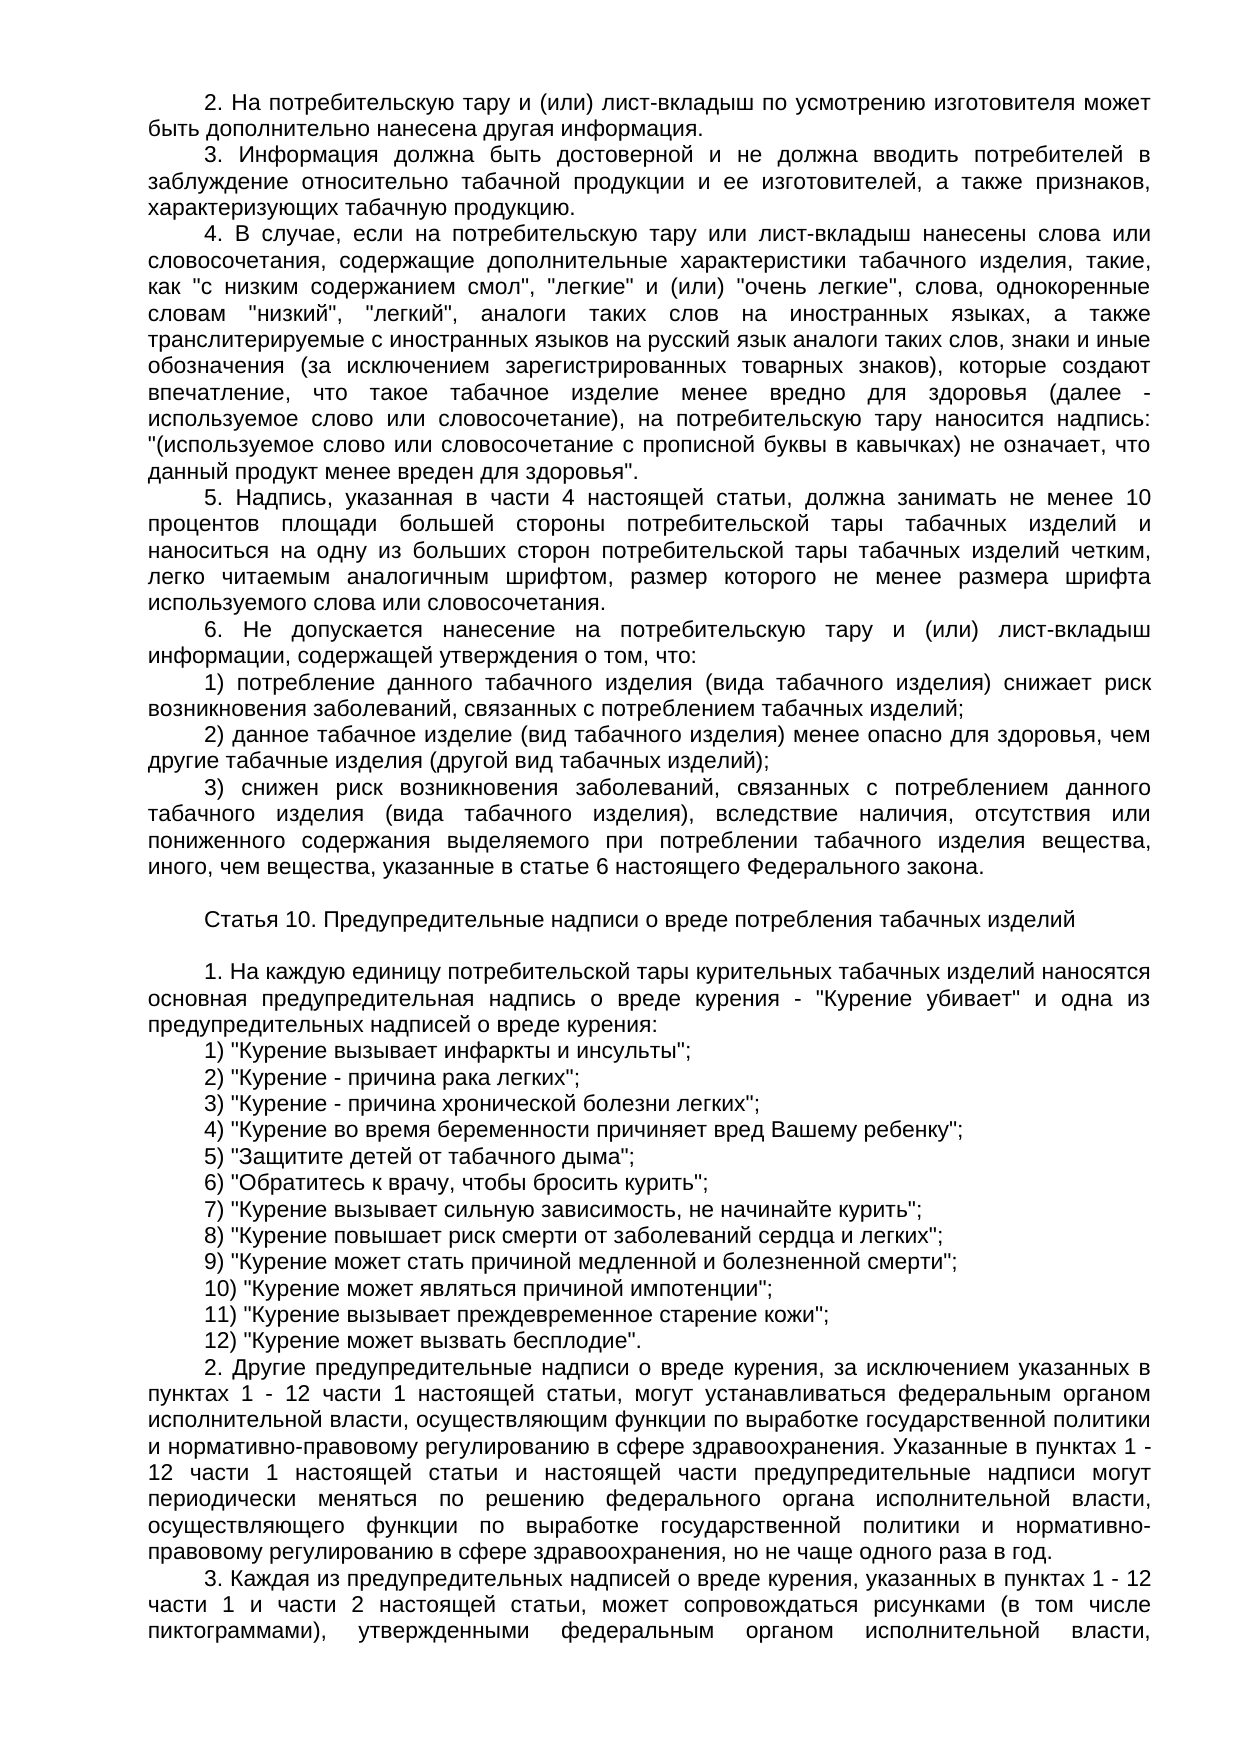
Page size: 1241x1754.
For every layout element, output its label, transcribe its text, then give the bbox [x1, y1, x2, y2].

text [148, 1564, 1152, 1643]
text 10) "Курение может являться причиной импотенции"; [148, 1274, 1152, 1301]
text 9) "Курение может стать причиной медленной и болезненной смерти"; [148, 1248, 1152, 1274]
text Статья 10. Предупредительные надписи о вреде потребления табачных изделий [148, 906, 1152, 932]
text 5. Надпись, указанная в части 4 настоящей статьи, должна занимать не менее 10 процентов площади большей стороны потребительской тары табачных изделий и наноситься на одну из больших сторон потребительской тары табачных изделий четким, легко читаемым аналогичным шрифтом, размер которого не менее размера шрифта используемого слова или словосочетания. [148, 484, 1152, 616]
text 12) "Курение может вызвать бесплодие". [148, 1327, 1152, 1354]
text 5) "Защитите детей от табачного дыма"; [148, 1143, 1152, 1169]
text 7) "Курение вызывает сильную зависимость, не начинайте курить"; [148, 1196, 1152, 1222]
text 4. В случае, если на потребительскую тару или лист-вкладыш нанесены слова или словосочетания, содержащие дополнительные характеристики табачного изделия, такие, как "с низким содержанием смол", "легкие" и (или) "очень легкие", слова, однокоренные словам "низкий", "легкий", аналоги таких слов на иностранных языках, а также транслитерируемые с иностранных языков на русский язык аналоги таких слов, знаки и иные обозначения (за исключением зарегистрированных товарных знаков), которые создают впечатление, что такое табачное изделие менее вредно для здоровья (далее - используемое слово или словосочетание), на потребительскую тару наносится надпись: "(используемое слово или словосочетание с прописной буквы в кавычках) не означает, что данный продукт менее вреден для здоровья". [148, 220, 1152, 484]
text 4) "Курение во время беременности причиняет вред Вашему ребенку"; [148, 1116, 1152, 1143]
text 6) "Обратитесь к врачу, чтобы бросить курить"; [148, 1169, 1152, 1196]
text 8) "Курение повышает риск смерти от заболеваний сердца и легких"; [148, 1222, 1152, 1248]
text 3) "Курение - причина хронической болезни легких"; [148, 1090, 1152, 1116]
text 1. На каждую единицу потребительской тары курительных табачных изделий наносятся основная предупредительная надпись о вреде курения - "Курение убивает" и одна из предупредительных надписей о вреде курения: [148, 958, 1152, 1037]
text 11) "Курение вызывает преждевременное старение кожи"; [148, 1301, 1152, 1327]
text 1) потребление данного табачного изделия (вида табачного изделия) снижает риск возникновения заболеваний, связанных с потреблением табачных изделий; [148, 668, 1152, 721]
text 1) "Курение вызывает инфаркты и инсульты"; [148, 1037, 1152, 1064]
text 2) данное табачное изделие (вид табачного изделия) менее опасно для здоровья, чем другие табачные изделия (другой вид табачных изделий); [148, 721, 1152, 774]
text 3. Информация должна быть достоверной и не должна вводить потребителей в заблуждение относительно табачной продукции и ее изготовителей, а также признаков, характеризующих табачную продукцию. [148, 141, 1152, 220]
text 2. Другие предупредительные надписи о вреде курения, за исключением указанных в пунктах 1 - 12 части 1 настоящей статьи, могут устанавливаться федеральным органом исполнительной власти, осуществляющим функции по выработке государственной политики и нормативно-правовому регулированию в сфере здравоохранения. Указанные в пунктах 1 - 12 части 1 настоящей статьи и настоящей части предупредительные надписи могут периодически меняться по решению федерального органа исполнительной власти, осуществляющего функции по выработке государственной политики и нормативно-правовому регулированию в сфере здравоохранения, но не чаще одного раза в год. [148, 1354, 1152, 1564]
text 2. На потребительскую тару и (или) лист-вкладыш по усмотрению изготовителя может быть дополнительно нанесена другая информация. [148, 89, 1152, 141]
text 3) снижен риск возникновения заболеваний, связанных с потреблением данного табачного изделия (вида табачного изделия), вследствие наличия, отсутствия или пониженного содержания выделяемого при потреблении табачного изделия вещества, иного, чем вещества, указанные в статье 6 настоящего Федерального закона. [148, 774, 1152, 879]
text 2) "Курение - причина рака легких"; [148, 1064, 1152, 1090]
text 6. Не допускается нанесение на потребительскую тару и (или) лист-вкладыш информации, содержащей утверждения о том, что: [148, 616, 1152, 668]
